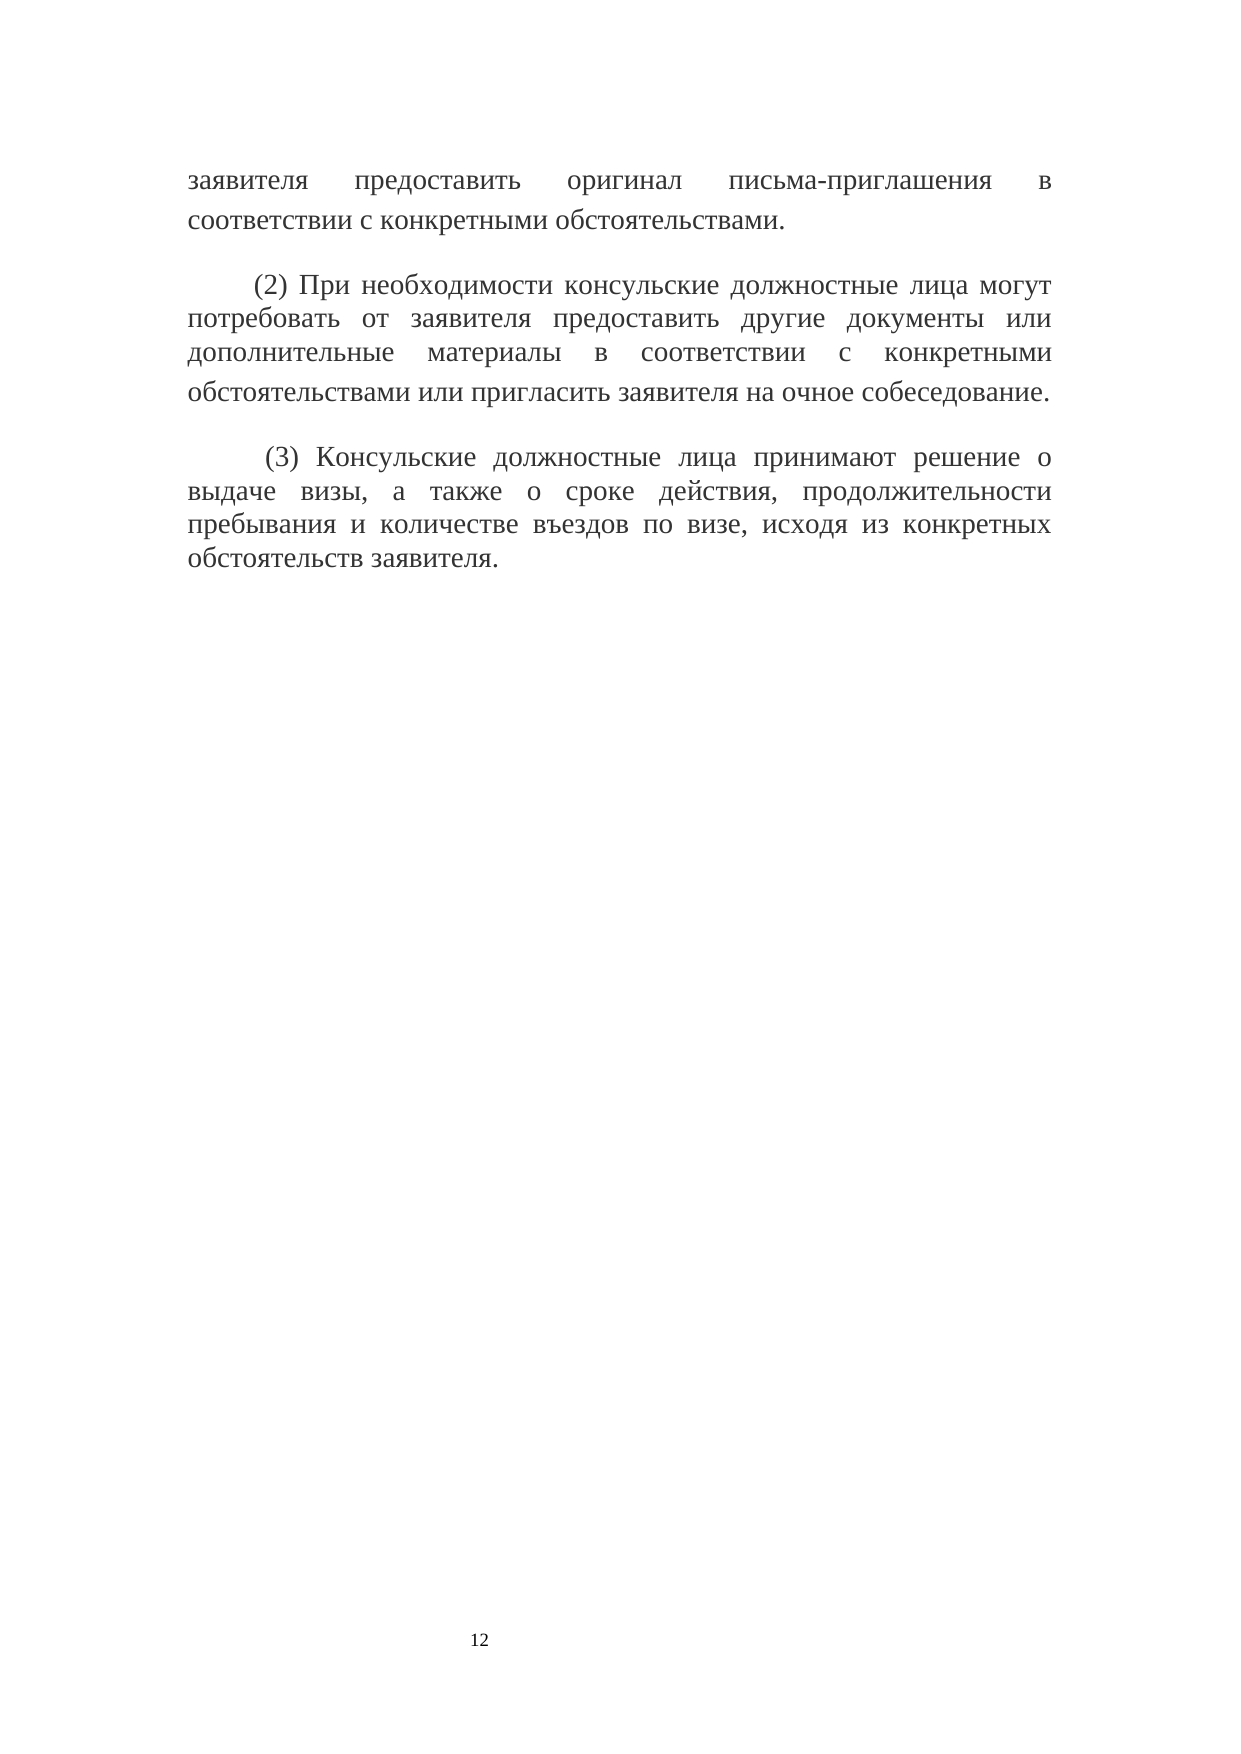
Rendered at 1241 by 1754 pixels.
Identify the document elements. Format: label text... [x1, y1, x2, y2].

text (2) При необходимости консульские должностные лица могут потребовать от заявителя предоставить другие документы или дополнительные материалы в соответствии с конкретными обстоятельствами или пригласить заявителя на очное собеседование. [187, 267, 1053, 410]
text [187, 162, 1053, 238]
text (3) Консульские должностные лица принимают решение о выдаче визы, а также о сроке действия, продолжительности пребывания и количестве въездов по визе, исходя из конкретных обстоятельств заявителя. [187, 439, 1053, 573]
